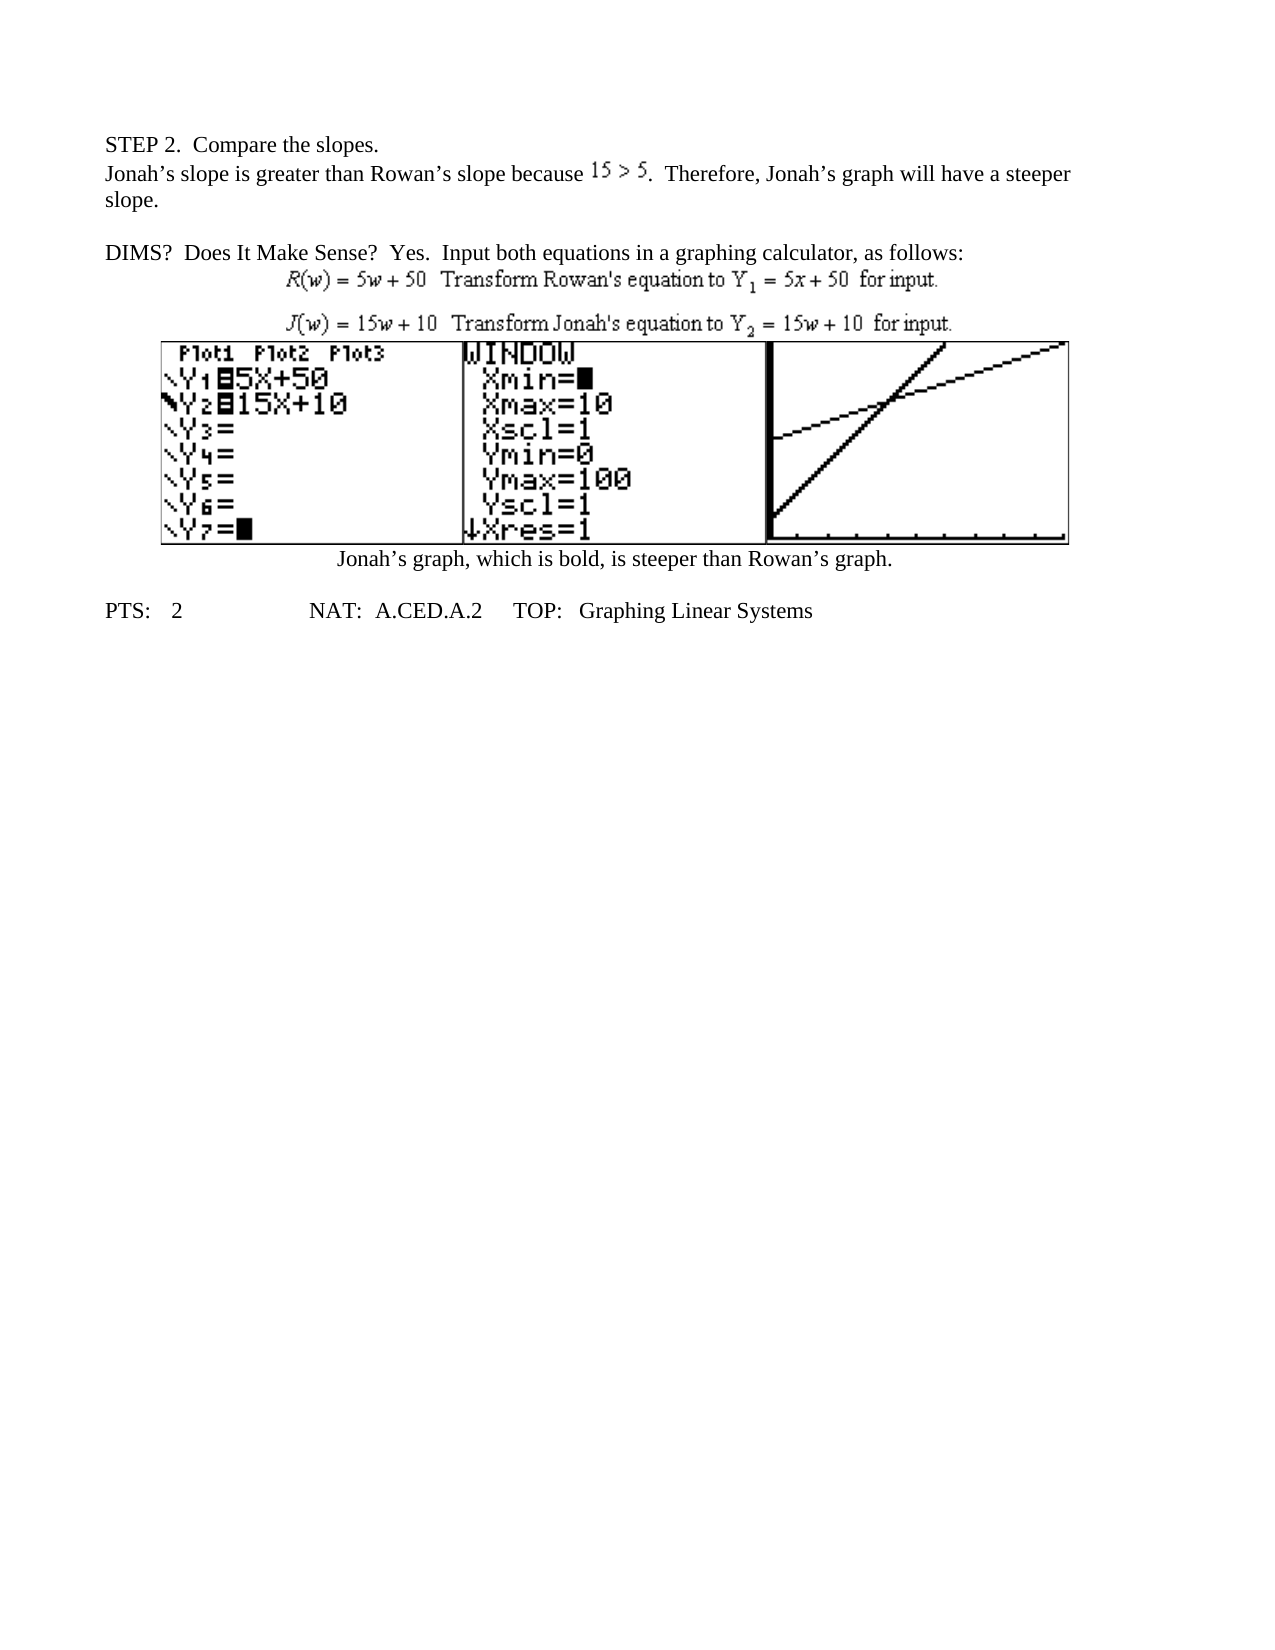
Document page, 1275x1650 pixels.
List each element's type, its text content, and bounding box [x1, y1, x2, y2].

picture [590, 157, 648, 181]
text PTS: 2 NAT: A.CED.A.2 TOP: Graphing Linear Systems [105, 597, 1125, 624]
picture [160, 265, 1070, 545]
text DIMS? Does It Make Sense? Yes. Input both equations in a graphing calculator, as follows: [105, 239, 1125, 265]
text Jonah’s graph, which is bold, is steeper than Rowan’s graph. [105, 544, 1125, 571]
text STEP 2. Compare the slopes. [105, 131, 1125, 158]
text Jonah’s slope is greater than Rowan’s slope because . Therefore, Jonah’s graph will have a steeper slope. [105, 158, 1125, 212]
